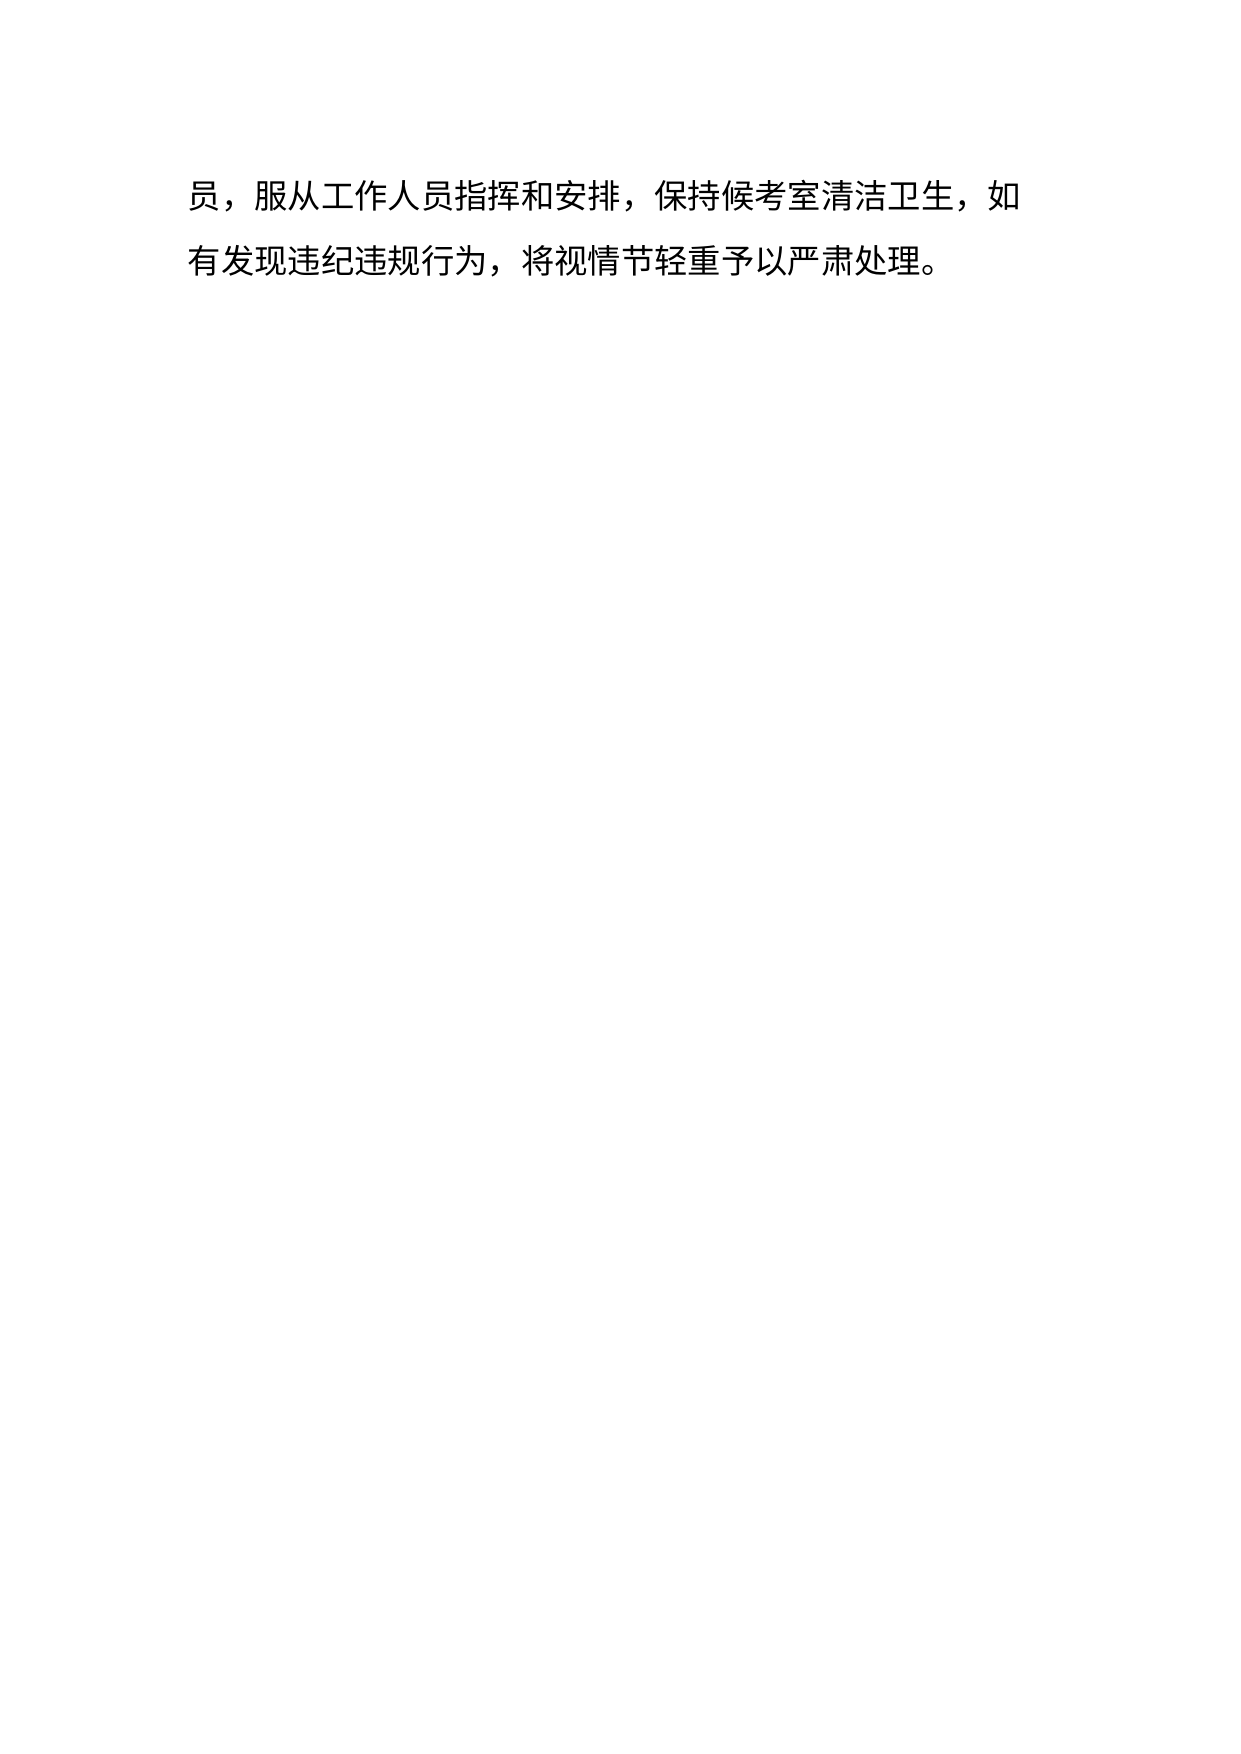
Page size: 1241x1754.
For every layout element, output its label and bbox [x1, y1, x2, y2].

text [187, 162, 1053, 292]
